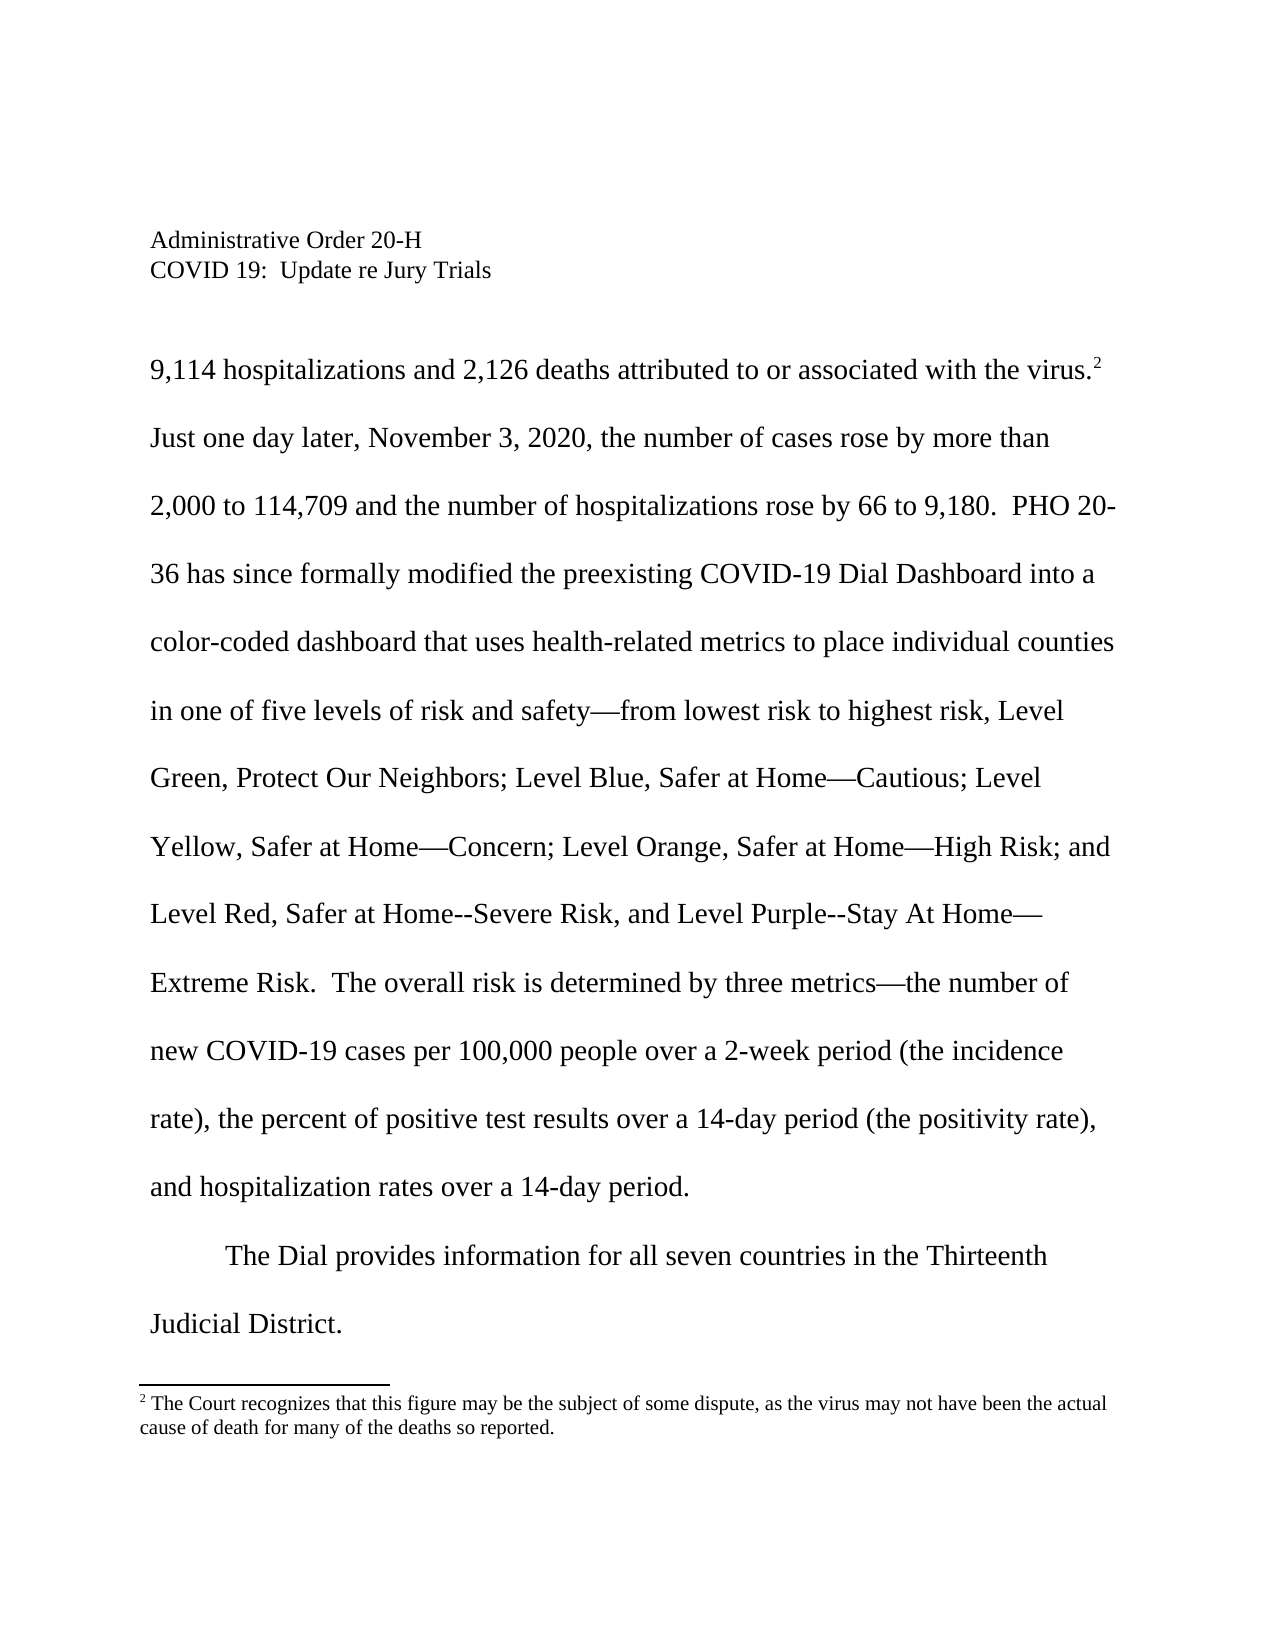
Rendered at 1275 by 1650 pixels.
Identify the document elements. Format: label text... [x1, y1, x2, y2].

text 9,114 hospitalizations and 2,126 deaths attributed to or associated with the virus. Just one day later, November 3, 2020, the number of cases rose by more than 2,000 to 114,709 and the number of hospitalizations rose by 66 to 9,180. PHO 20-36 has since formally modified the preexisting COVID-19 Dial Dashboard into a color-coded dashboard that uses health-related metrics to place individual counties in one of five levels of risk and safety—from lowest risk to highest risk, Level Green, Protect Our Neighbors; Level Blue, Safer at Home—Cautious; Level Yellow, Safer at Home—Concern; Level Orange, Safer at Home—High Risk; and Level Red, Safer at Home--Severe Risk, and Level Purple--Stay At Home—Extreme Risk. The overall risk is determined by three metrics—the number of new COVID-19 cases per 100,000 people over a 2-week period (the incidence rate), the percent of positive test results over a 14-day period (the positivity rate), and hospitalization rates over a 14-day period. [150, 352, 1117, 1202]
text The Dial provides information for all seven countries in the Thirteenth Judicial District. [150, 1238, 1132, 1339]
